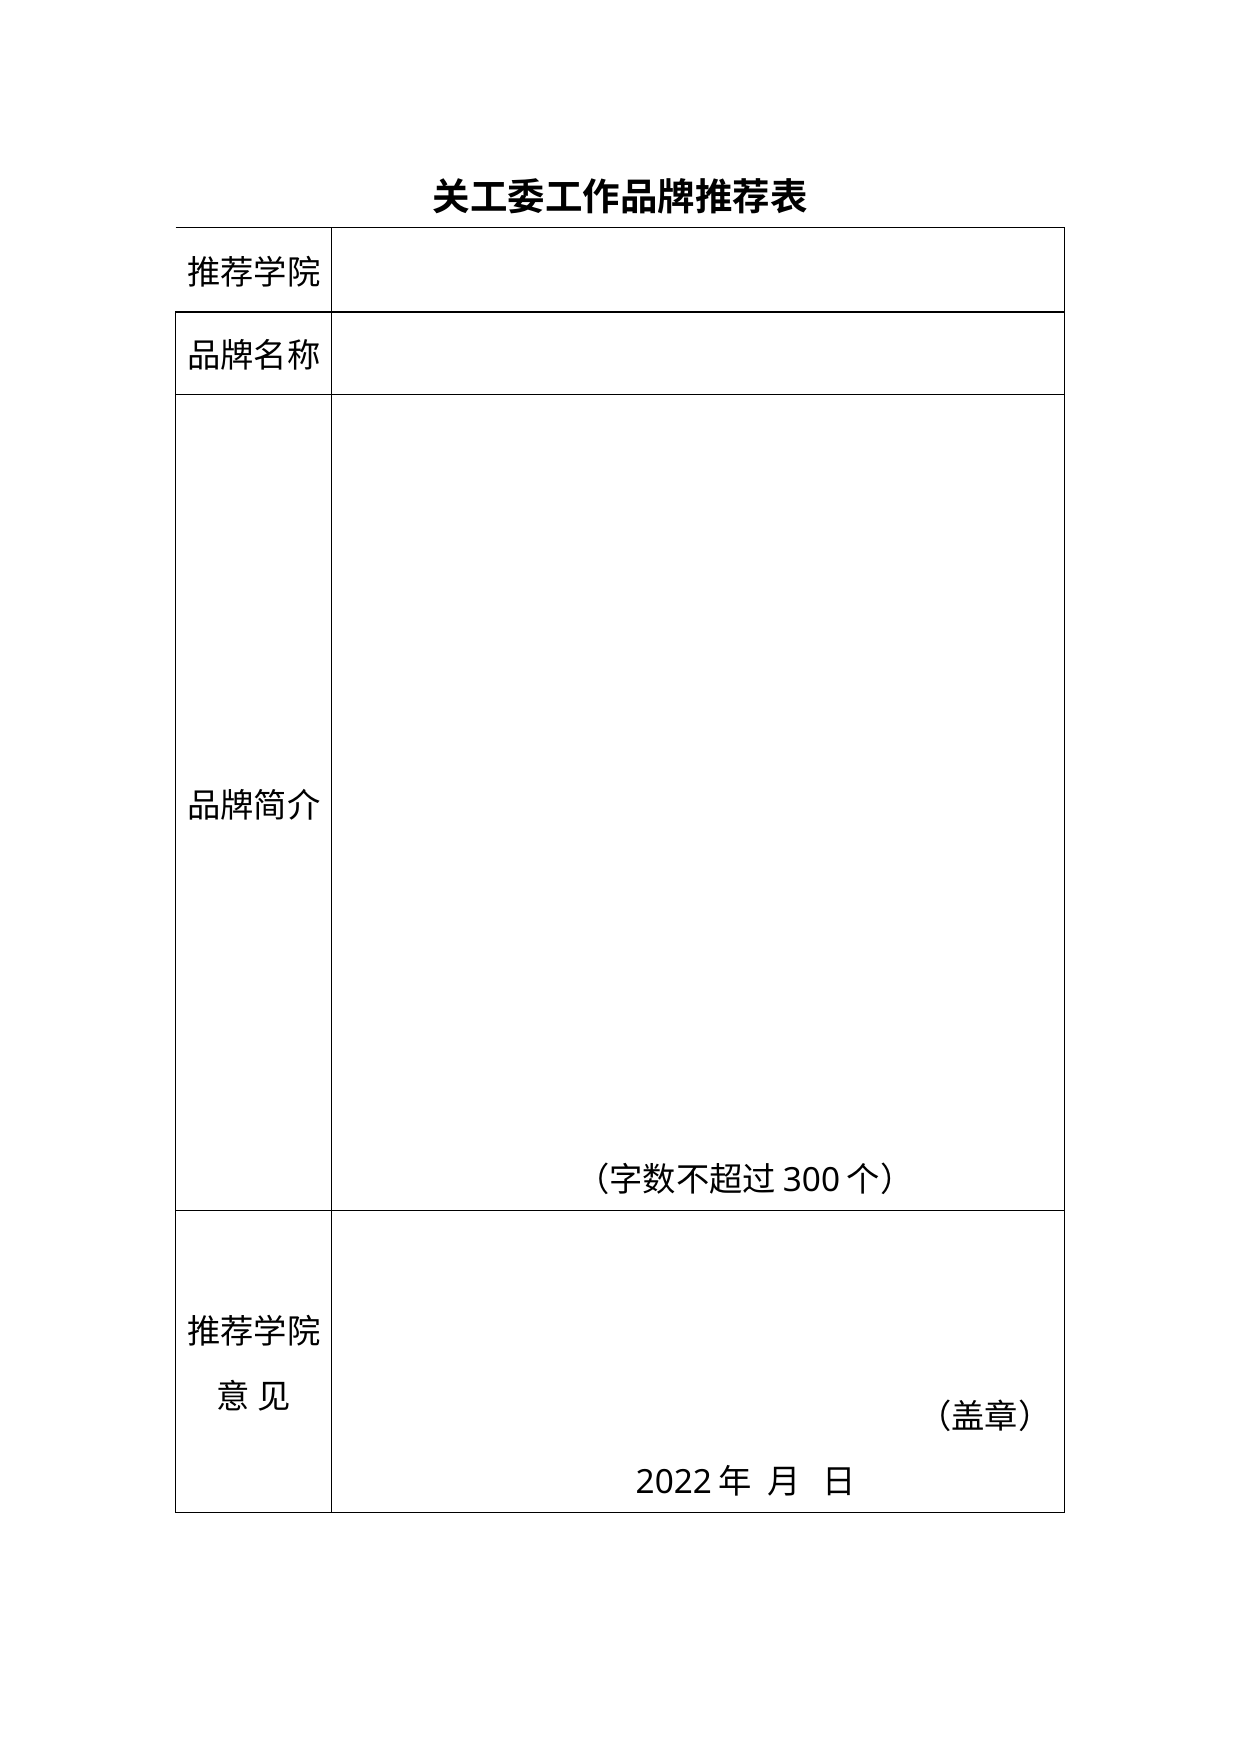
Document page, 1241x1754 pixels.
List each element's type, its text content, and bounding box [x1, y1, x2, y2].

table_header [332, 228, 1064, 311]
table_cell [332, 313, 1064, 394]
table_cell （字数不超过300个） [332, 395, 1064, 1210]
table_cell 品牌简介 [176, 395, 331, 1210]
table_header 推荐学院 [176, 228, 331, 311]
table_cell 推荐学院 意 见 [176, 1211, 331, 1512]
table_cell 品牌名称 [176, 313, 331, 394]
text 关工委工作品牌推荐表 [159, 162, 1081, 227]
table_cell （盖章） 2022年 月 日 [332, 1211, 1064, 1512]
